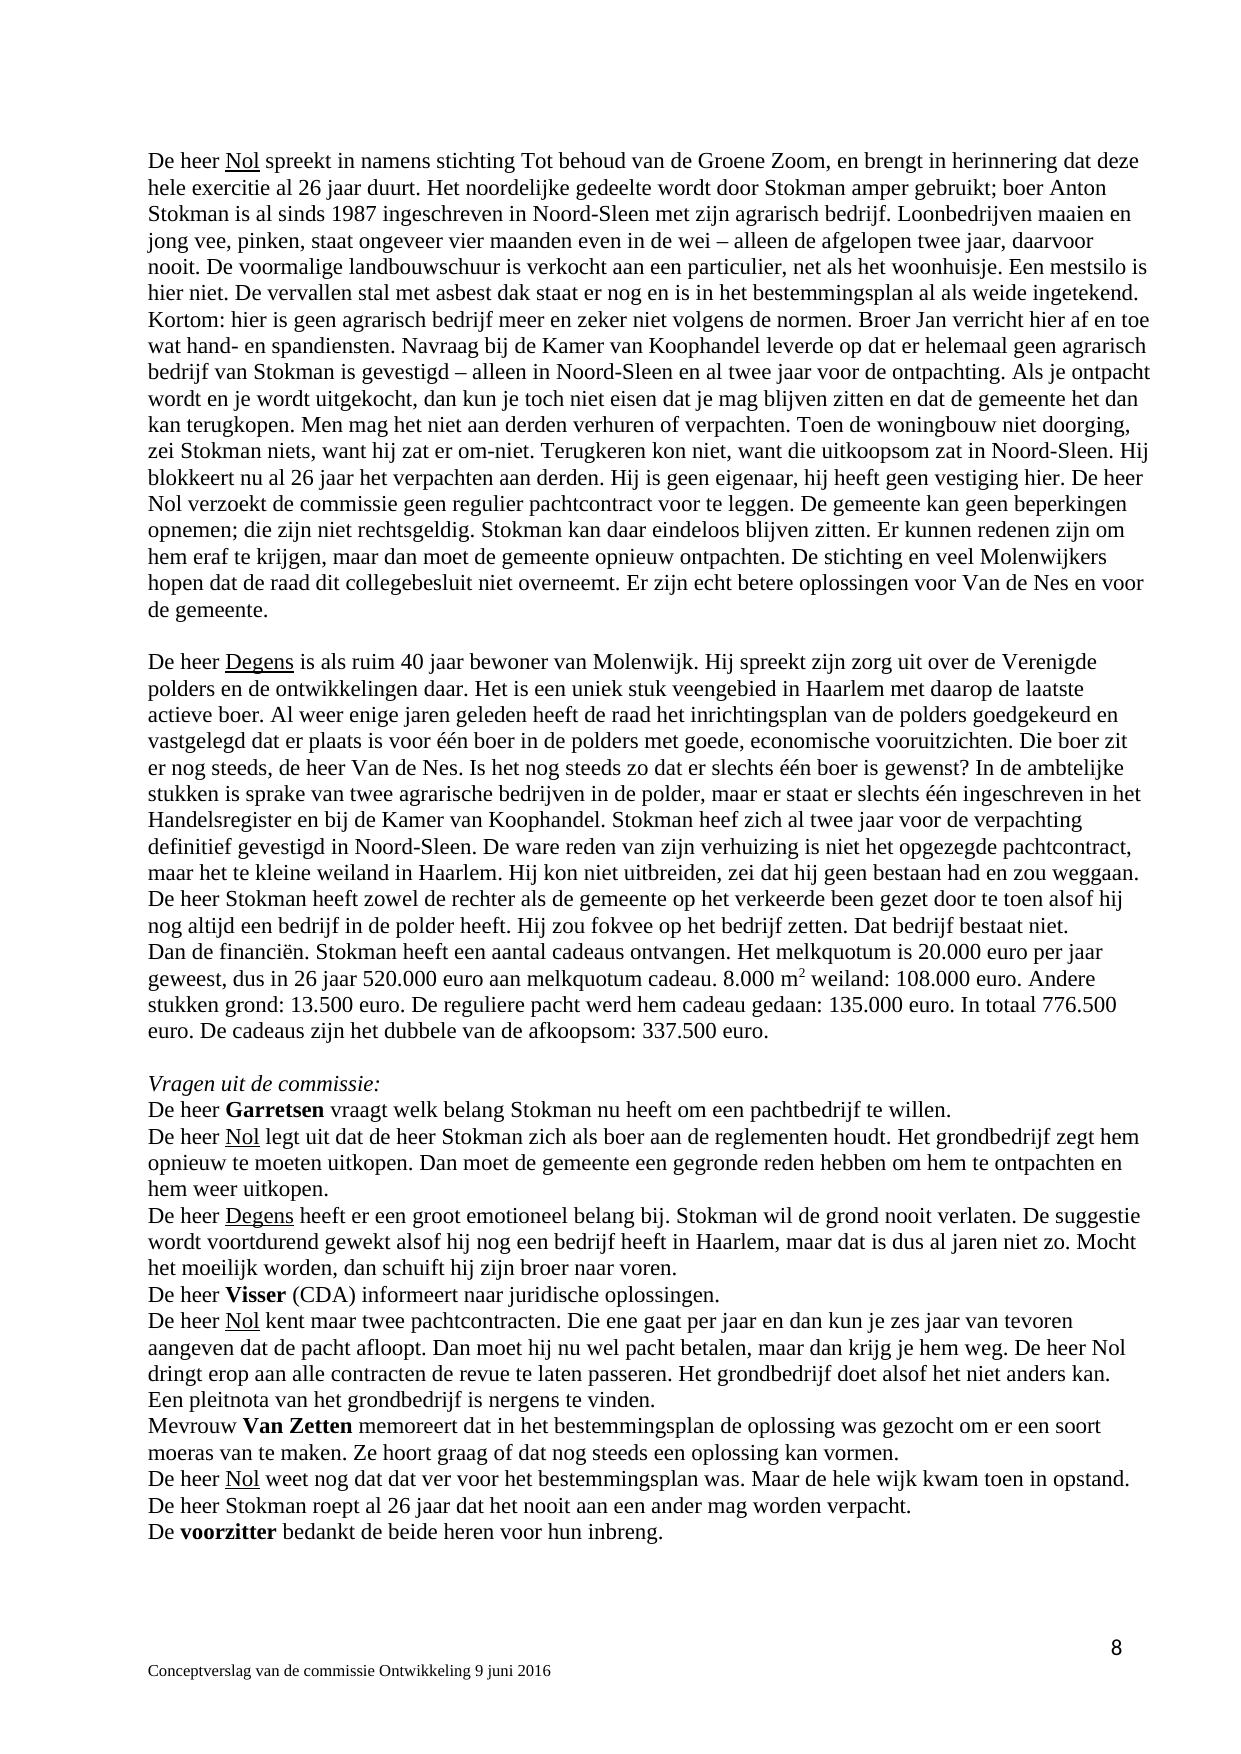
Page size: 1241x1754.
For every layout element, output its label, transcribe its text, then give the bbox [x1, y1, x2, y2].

text Vragen uit de commissie: [148, 1070, 1152, 1096]
text De heer Garretsen vraagt welk belang Stokman nu heeft om een pachtbedrijf te willen. [148, 1096, 1152, 1123]
text De heer Degens heeft er een groot emotioneel belang bij. Stokman wil de grond nooit verlaten. De suggestie wordt voortdurend gewekt alsof hij nog een bedrijf heeft in Haarlem, maar dat is dus al jaren niet zo. Mocht het moeilijk worden, dan schuift hij zijn broer naar voren. [148, 1202, 1152, 1281]
text Dan de financiën. Stokman heeft een aantal cadeaus ontvangen. Het melkquotum is 20.000 euro per jaar geweest, dus in 26 jaar 520.000 euro aan melkquotum cadeau. 8.000 m2 weiland: 108.000 euro. Andere stukken grond: 13.500 euro. De reguliere pacht werd hem cadeau gedaan: 135.000 euro. In totaal 776.500 euro. De cadeaus zijn het dubbele van de afkoopsom: 337.500 euro. [148, 938, 1152, 1044]
text De voorzitter bedankt de beide heren voor hun inbreng. [148, 1518, 1152, 1544]
text De heer Stokman heeft zowel de rechter als de gemeente op het verkeerde been gezet door te toen alsof hij nog altijd een bedrijf in de polder heeft. Hij zou fokvee op het bedrijf zetten. Dat bedrijf bestaat niet. [148, 886, 1152, 938]
text De heer Nol kent maar twee pachtcontracten. Die ene gaat per jaar en dan kun je zes jaar van tevoren aangeven dat de pacht afloopt. Dan moet hij nu wel pacht betalen, maar dan krijg je hem weg. De heer Nol dringt erop aan alle contracten de revue te laten passeren. Het grondbedrijf doet alsof het niet anders kan. Een pleitnota van het grondbedrijf is nergens te vinden. [148, 1307, 1152, 1413]
text De heer Nol weet nog dat dat ver voor het bestemmingsplan was. Maar de hele wijk kwam toen in opstand. De heer Stokman roept al 26 jaar dat het nooit aan een ander mag worden verpacht. [148, 1465, 1152, 1518]
text Mevrouw Van Zetten memoreert dat in het bestemmingsplan de oplossing was gezocht om er een soort moeras van te maken. Ze hoort graag of dat nog steeds een oplossing kan vormen. [148, 1413, 1152, 1465]
text De heer Visser (CDA) informeert naar juridische oplossingen. [148, 1281, 1152, 1307]
text De heer Nol legt uit dat de heer Stokman zich als boer aan de reglementen houdt. Het grondbedrijf zegt hem opnieuw te moeten uitkopen. Dan moet de gemeente een gegronde reden hebben om hem te ontpachten en hem weer uitkopen. [148, 1123, 1152, 1202]
text De heer Nol spreekt in namens stichting Tot behoud van de Groene Zoom, en brengt in herinnering dat deze hele exercitie al 26 jaar duurt. Het noordelijke gedeelte wordt door Stokman amper gebruikt; boer Anton Stokman is al sinds 1987 ingeschreven in Noord-Sleen met zijn agrarisch bedrijf. Loonbedrijven maaien en jong vee, pinken, staat ongeveer vier maanden even in de wei – alleen de afgelopen twee jaar, daarvoor nooit. De voormalige landbouwschuur is verkocht aan een particulier, net als het woonhuisje. Een mestsilo is hier niet. De vervallen stal met asbest dak staat er nog en is in het bestemmingsplan al als weide ingetekend. Kortom: hier is geen agrarisch bedrijf meer en zeker niet volgens de normen. Broer Jan verricht hier af en toe wat hand- en spandiensten. Navraag bij de Kamer van Koophandel leverde op dat er helemaal geen agrarisch bedrijf van Stokman is gevestigd – alleen in Noord-Sleen en al twee jaar voor de ontpachting. Als je ontpacht wordt en je wordt uitgekocht, dan kun je toch niet eisen dat je mag blijven zitten en dat de gemeente het dan kan terugkopen. Men mag het niet aan derden verhuren of verpachten. Toen de woningbouw niet doorging, zei Stokman niets, want hij zat er om-niet. Terugkeren kon niet, want die uitkoopsom zat in Noord-Sleen. Hij blokkeert nu al 26 jaar het verpachten aan derden. Hij is geen eigenaar, hij heeft geen vestiging hier. De heer Nol verzoekt de commissie geen regulier pachtcontract voor te leggen. De gemeente kan geen beperkingen opnemen; die zijn niet rechtsgeldig. Stokman kan daar eindeloos blijven zitten. Er kunnen redenen zijn om hem eraf te krijgen, maar dan moet de gemeente opnieuw ontpachten. De stichting en veel Molenwijkers hopen dat de raad dit collegebesluit niet overneemt. Er zijn echt betere oplossingen voor Van de Nes en voor de gemeente. [148, 148, 1152, 622]
text De heer Degens is als ruim 40 jaar bewoner van Molenwijk. Hij spreekt zijn zorg uit over de Verenigde polders en de ontwikkelingen daar. Het is een uniek stuk veengebied in Haarlem met daarop de laatste actieve boer. Al weer enige jaren geleden heeft de raad het inrichtingsplan van de polders goedgekeurd en vastgelegd dat er plaats is voor één boer in de polders met goede, economische vooruitzichten. Die boer zit er nog steeds, de heer Van de Nes. Is het nog steeds zo dat er slechts één boer is gewenst? In de ambtelijke stukken is sprake van twee agrarische bedrijven in de polder, maar er staat er slechts één ingeschreven in het Handelsregister en bij de Kamer van Koophandel. Stokman heef zich al twee jaar voor de verpachting definitief gevestigd in Noord-Sleen. De ware reden van zijn verhuizing is niet het opgezegde pachtcontract, maar het te kleine weiland in Haarlem. Hij kon niet uitbreiden, zei dat hij geen bestaan had en zou weggaan. [148, 648, 1152, 886]
